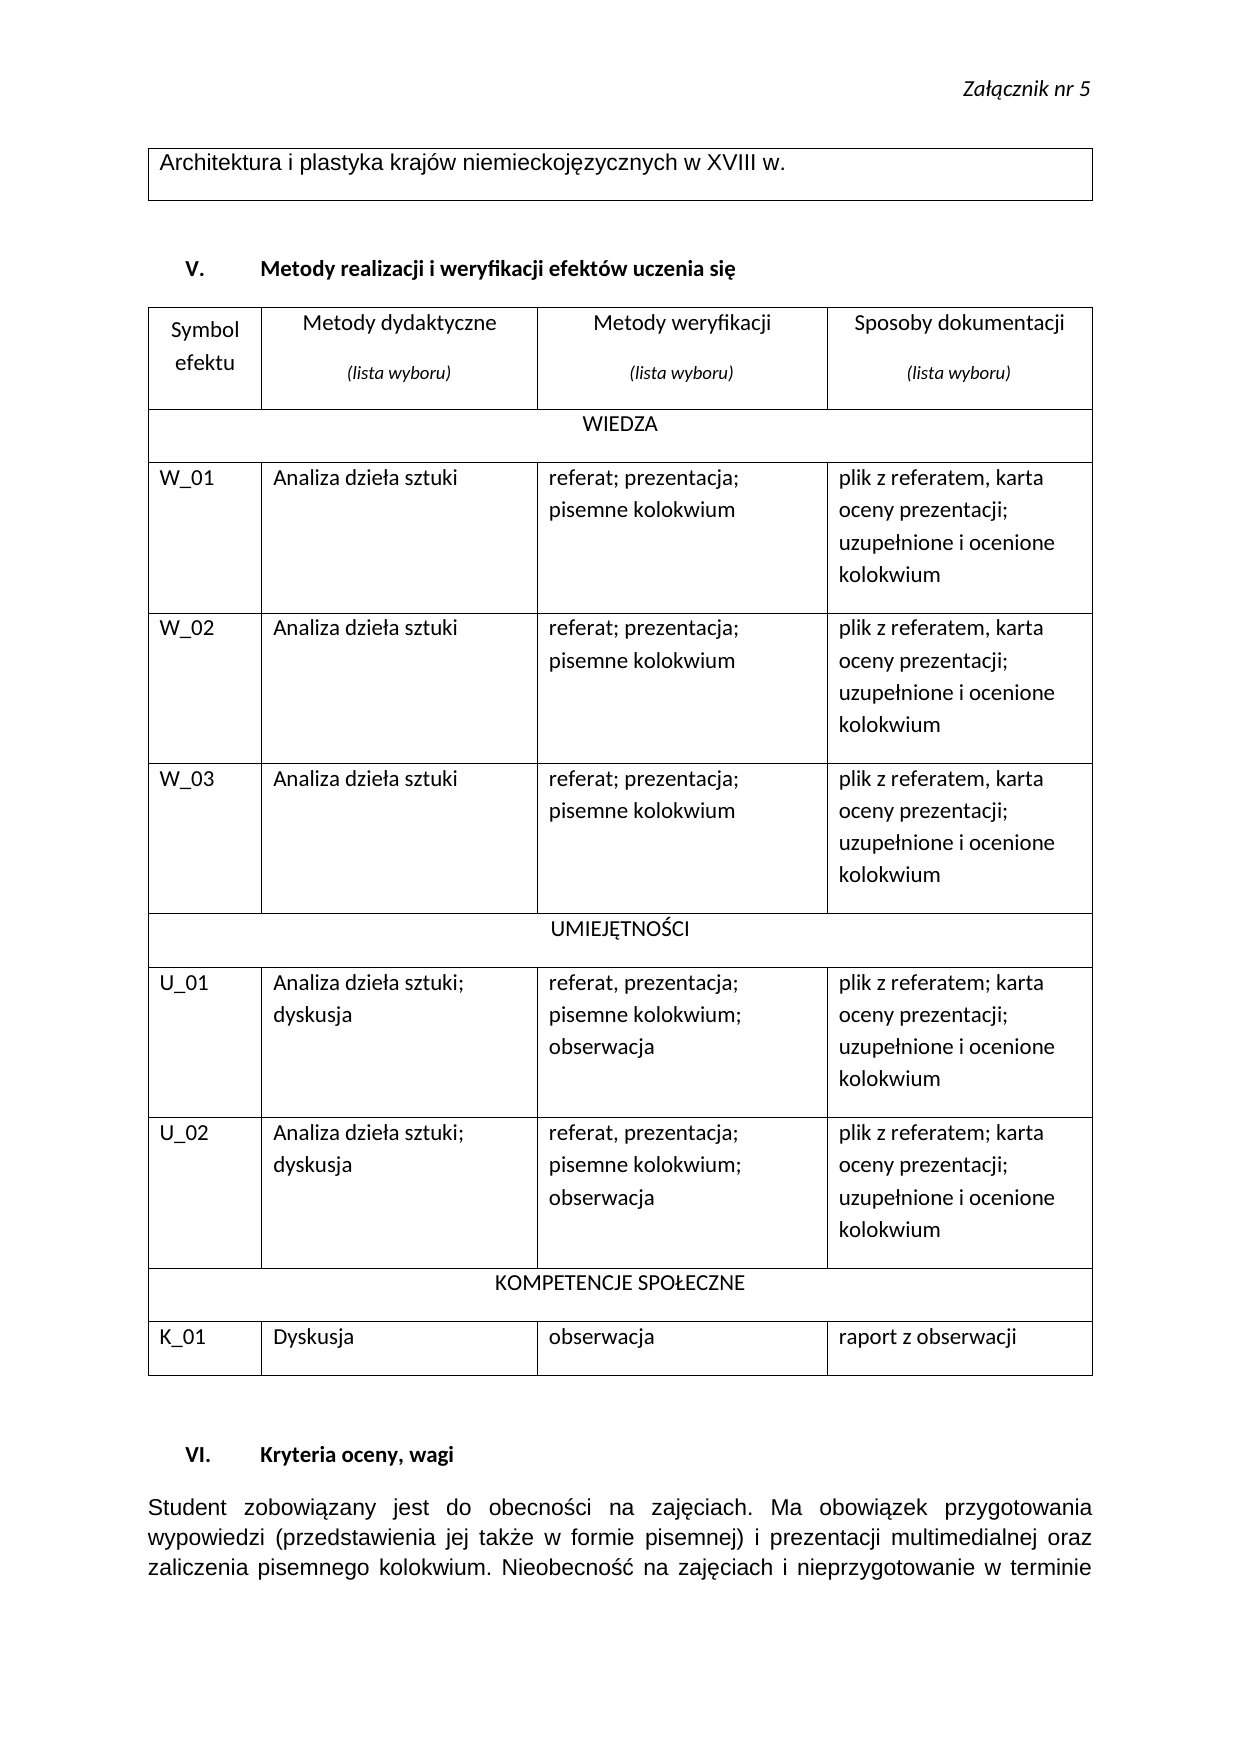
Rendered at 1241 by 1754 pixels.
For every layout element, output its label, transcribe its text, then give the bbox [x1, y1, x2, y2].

table_cell obserwacja [538, 1322, 827, 1375]
table_cell Analiza dzieła sztuki; dyskusja [262, 1118, 537, 1267]
table_cell K_01 [149, 1322, 261, 1375]
table_cell Analiza dzieła sztuki; dyskusja [262, 968, 537, 1117]
list Metody realizacji i weryfikacji efektów uczenia się [185, 254, 1093, 282]
table_cell W_03 [149, 764, 261, 913]
table_cell U_02 [149, 1118, 261, 1267]
table_cell referat; prezentacja; pisemne kolokwium [538, 764, 827, 913]
table_cell referat; prezentacja; pisemne kolokwium [538, 614, 827, 763]
table_cell plik z referatem, karta oceny prezentacji; uzupełnione i ocenione kolokwium [828, 764, 1092, 913]
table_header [149, 149, 1092, 200]
table_cell plik z referatem; karta oceny prezentacji; uzupełnione i ocenione kolokwium [828, 1118, 1092, 1267]
table_cell Analiza dzieła sztuki [262, 614, 537, 763]
table_cell Analiza dzieła sztuki [262, 764, 537, 913]
table_cell W_02 [149, 614, 261, 763]
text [148, 1493, 1093, 1580]
table_cell raport z obserwacji [828, 1322, 1092, 1375]
table_cell plik z referatem, karta oceny prezentacji; uzupełnione i ocenione kolokwium [828, 463, 1092, 612]
table_header Metody weryfikacji (lista wyboru) [538, 308, 827, 408]
table_cell UMIEJĘTNOŚCI [149, 914, 1092, 967]
table_cell referat, prezentacja; pisemne kolokwium; obserwacja [538, 1118, 827, 1267]
table_cell plik z referatem, karta oceny prezentacji; uzupełnione i ocenione kolokwium [828, 614, 1092, 763]
table_cell WIEDZA [149, 410, 1092, 462]
table_header Symbol efektu [149, 308, 261, 408]
table_cell Analiza dzieła sztuki [262, 463, 537, 612]
table_cell Dyskusja [262, 1322, 537, 1375]
table_cell W_01 [149, 463, 261, 612]
table_header Metody dydaktyczne (lista wyboru) [262, 308, 537, 408]
table_cell plik z referatem; karta oceny prezentacji; uzupełnione i ocenione kolokwium [828, 968, 1092, 1117]
table_header Sposoby dokumentacji (lista wyboru) [828, 308, 1092, 408]
table_cell U_01 [149, 968, 261, 1117]
table_cell KOMPETENCJE SPOŁECZNE [149, 1269, 1092, 1321]
table_cell referat, prezentacja; pisemne kolokwium; obserwacja [538, 968, 827, 1117]
list Kryteria oceny, wagi [185, 1440, 1093, 1468]
table_cell referat; prezentacja; pisemne kolokwium [538, 463, 827, 612]
